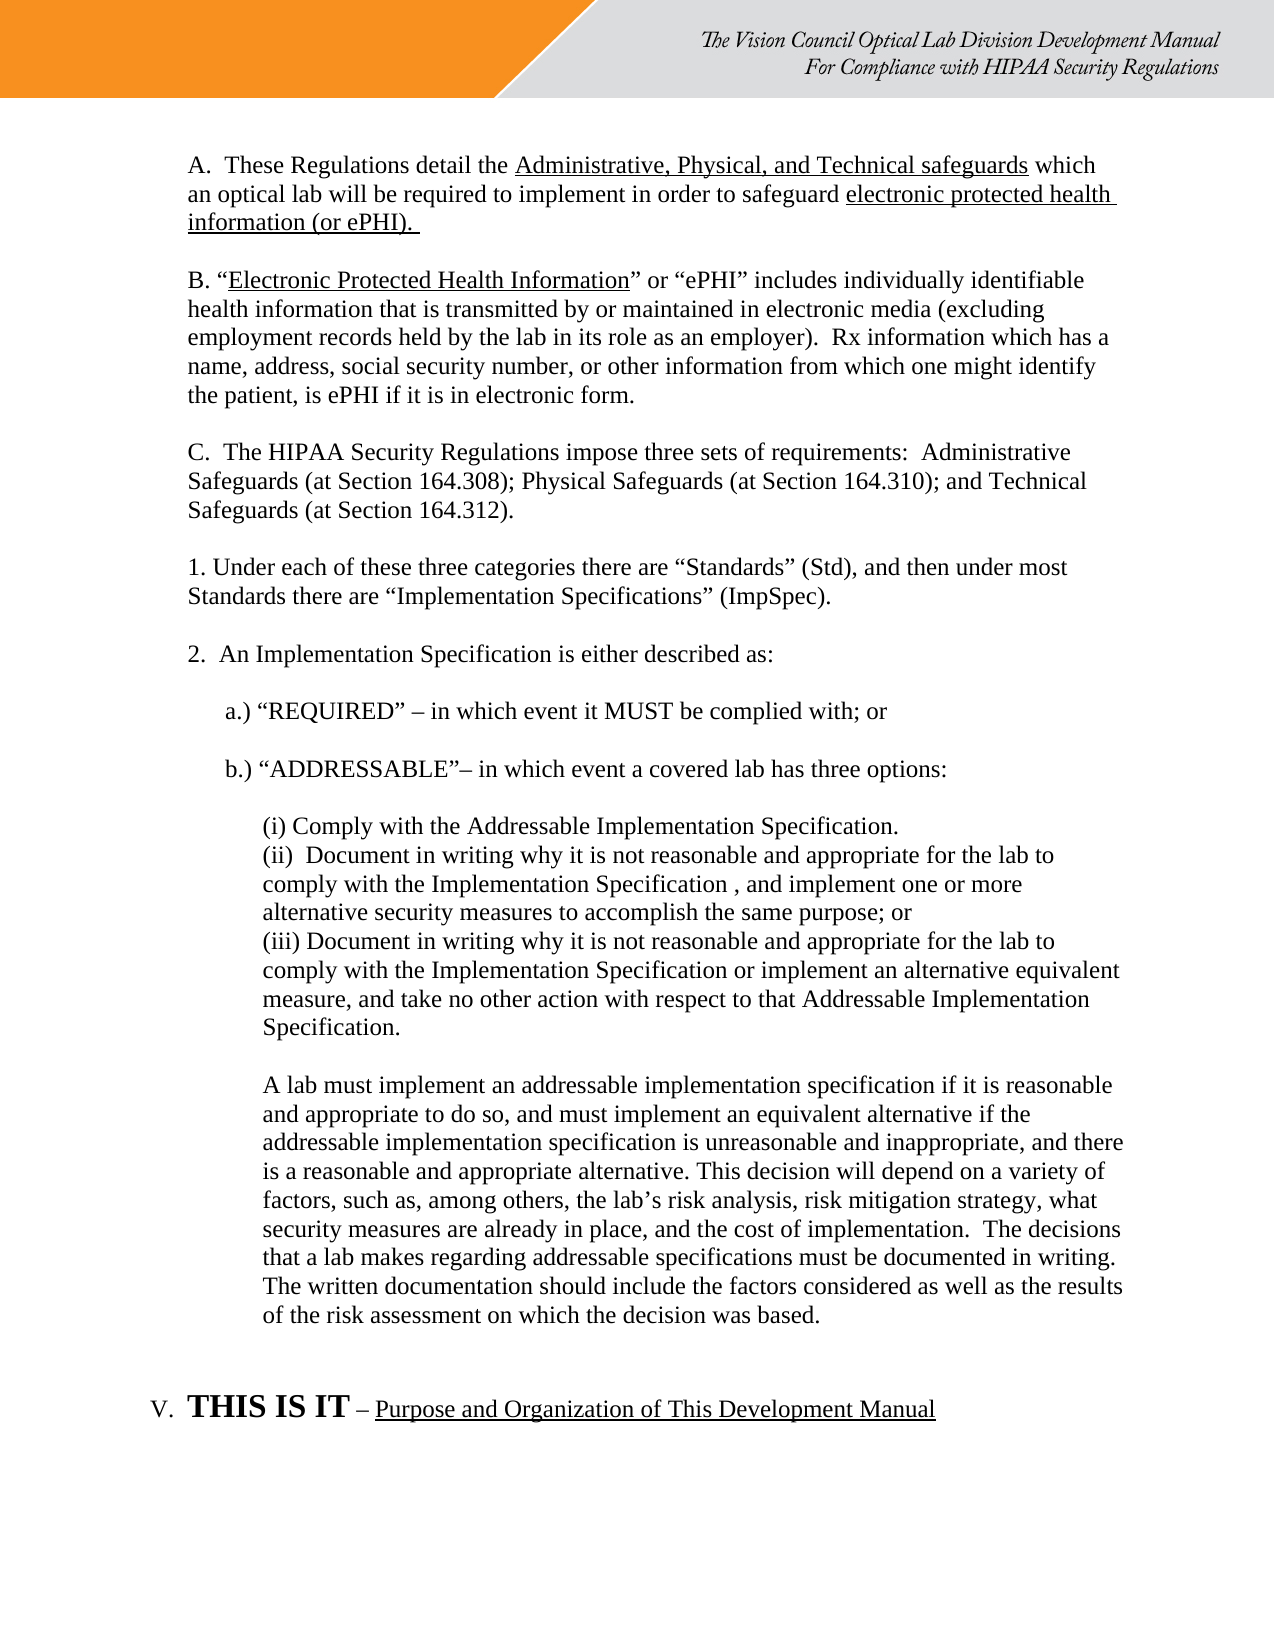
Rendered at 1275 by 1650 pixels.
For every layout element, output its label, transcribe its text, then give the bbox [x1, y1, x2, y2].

text V. THIS IS IT – Purpose and Organization of This Development Manual [150, 1386, 1125, 1424]
text A lab must implement an addressable implementation specification if it is reasonable and appropriate to do so, and must implement an equivalent alternative if the addressable implementation specification is unreasonable and inappropriate, and there is a reasonable and appropriate alternative. This decision will depend on a variety of factors, such as, among others, the lab’s risk analysis, risk mitigation strategy, what security measures are already in place, and the cost of implementation. The decisions that a lab makes regarding addressable specifications must be documented in writing. The written documentation should include the factors considered as well as the results of the risk assessment on which the decision was based. [262, 1070, 1125, 1329]
text C. The HIPAA Security Regulations impose three sets of requirements: Administrative Safeguards (at Section 164.308); Physical Safeguards (at Section 164.310); and Technical Safeguards (at Section 164.312). [187, 437, 1125, 524]
text a.) “REQUIRED” – in which event it MUST be complied with; or [150, 696, 1125, 725]
text B. “Electronic Protected Health Information” or “ePHI” includes individually identifiable health information that is transmitted by or maintained in electronic media (excluding employment records held by the lab in its role as an employer). Rx information which has a name, address, social security number, or other information from which one might identify the patient, is ePHI if it is in electronic form. [187, 265, 1125, 409]
text b.) “ADDRESSABLE”– in which event a covered lab has three options: [150, 754, 1125, 782]
text 1. Under each of these three categories there are “Standards” (Std), and then under most Standards there are “Implementation Specifications” (ImpSpec). [187, 552, 1125, 610]
text (iii) Document in writing why it is not reasonable and appropriate for the lab to comply with the Implementation Specification or implement an alternative equivalent measure, and take no other action with respect to that Addressable Implementation Specification. [262, 926, 1125, 1041]
picture [0, 0, 1274, 150]
text (i) Comply with the Addressable Implementation Specification. [150, 811, 1125, 840]
text 2. An Implementation Specification is either described as: [150, 639, 1125, 667]
text A. These Regulations detail the Administrative, Physical, and Technical safeguards which an optical lab will be required to implement in order to safeguard electronic protected health information (or ePHI). [187, 150, 1125, 236]
text (ii) Document in writing why it is not reasonable and appropriate for the lab to comply with the Implementation Specification , and implement one or more alternative security measures to accomplish the same purpose; or [262, 840, 1125, 926]
